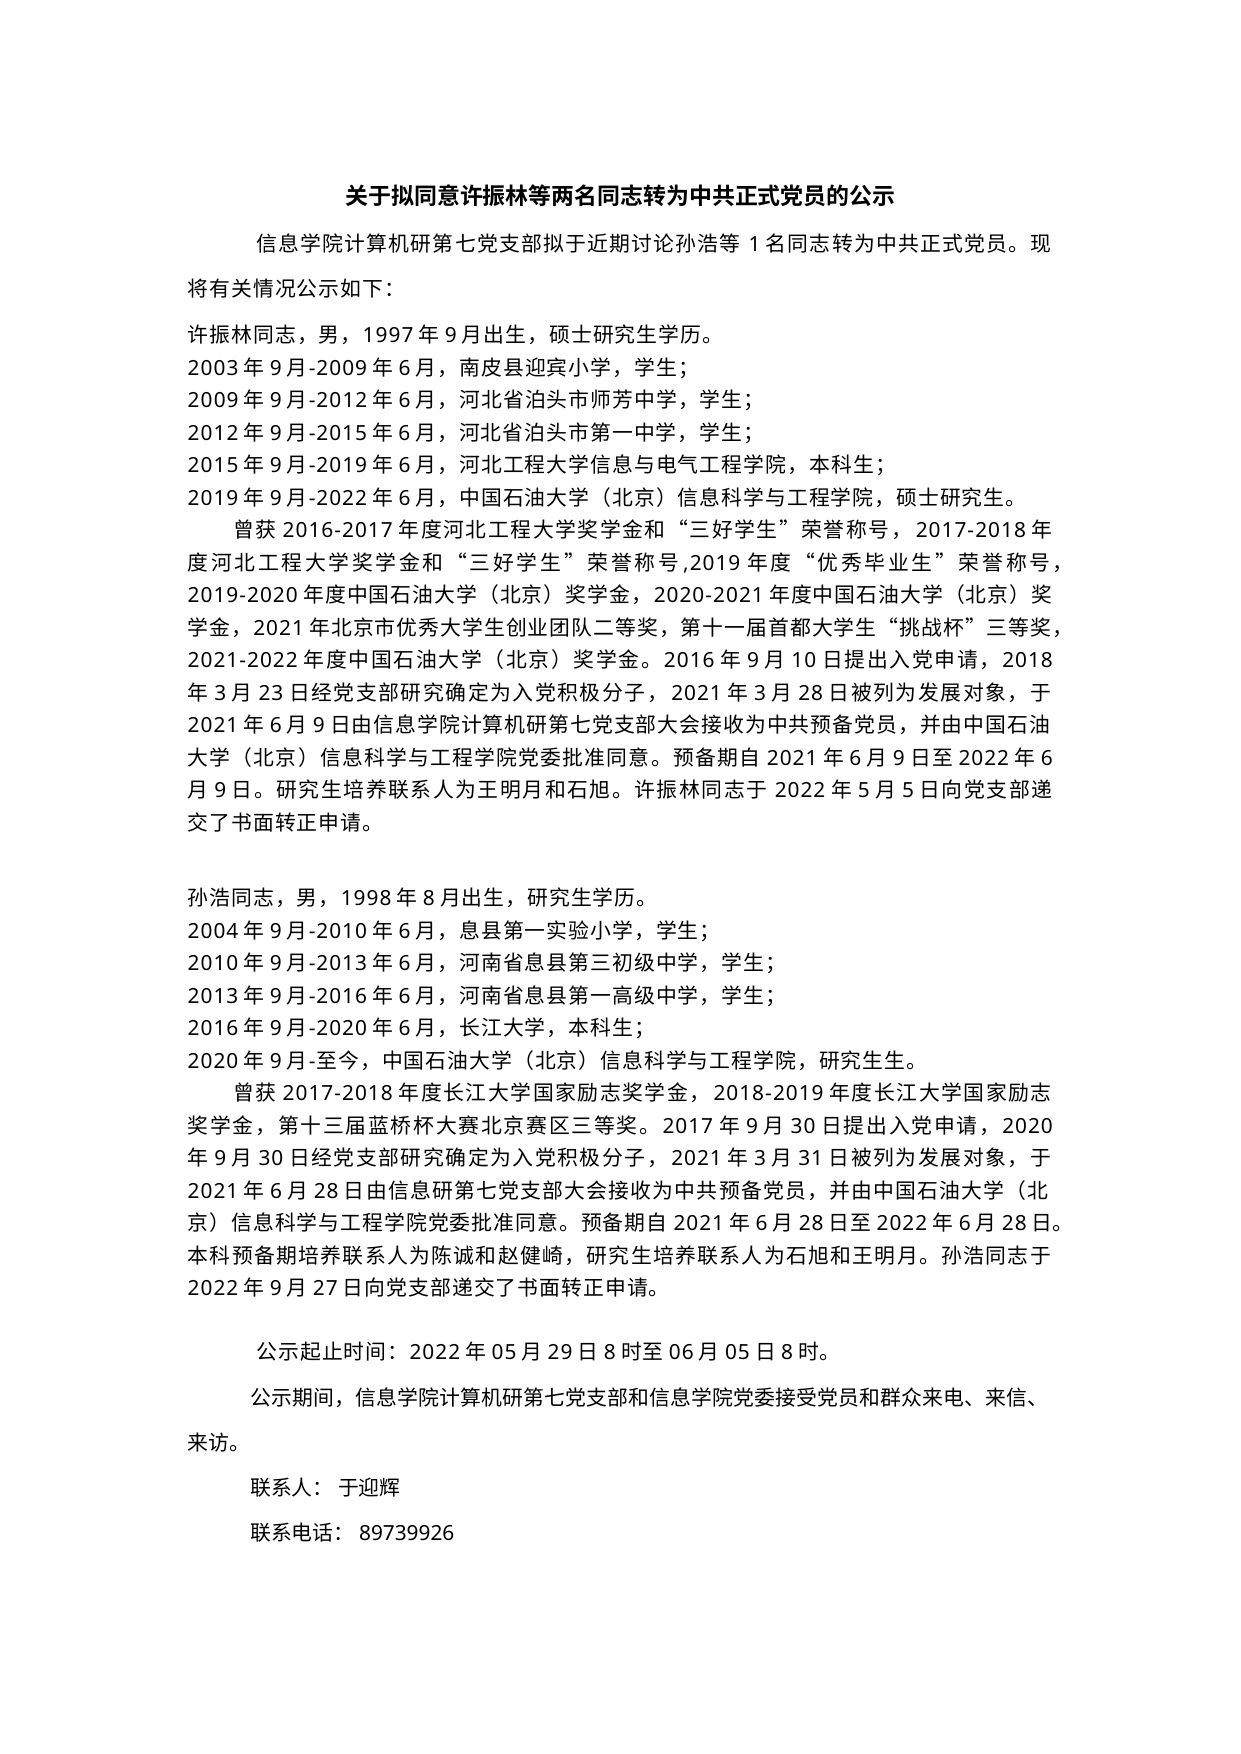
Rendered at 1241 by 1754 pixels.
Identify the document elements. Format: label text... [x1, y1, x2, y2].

text 2012年9月-2015年6月，河北省泊头市第一中学，学生； [187, 415, 1053, 448]
text 孙浩同志，男，1998年8月出生，研究生学历。 [187, 880, 1053, 913]
text 2020年9月-至今，中国石油大学（北京）信息科学与工程学院，研究生生。 [187, 1043, 1053, 1075]
text 信息学院计算机研第七党支部拟于近期讨论孙浩等1名同志转为中共正式党员。现将有关情况公示如下： [187, 227, 1053, 303]
text 公示期间，信息学院计算机研第七党支部和信息学院党委接受党员和群众来电、来信、来访。 [187, 1381, 1053, 1456]
text 曾获2016-2017年度河北工程大学奖学金和“三好学生”荣誉称号，2017-2018年度河北工程大学奖学金和“三好学生”荣誉称号,2019年度“优秀毕业生”荣誉称号，2019-2020年度中国石油大学（北京）奖学金，2020-2021年度中国石油大学（北京）奖学金，2021年北京市优秀大学生创业团队二等奖，第十一届首都大学生“挑战杯”三等奖，2021-2022年度中国石油大学（北京）奖学金。2016年9月10日提出入党申请，2018年3月23日经党支部研究确定为入党积极分子，2021年3月28日被列为发展对象，于2021年6月9日由信息学院计算机研第七党支部大会接收为中共预备党员，并由中国石油大学（北京）信息科学与工程学院党委批准同意。预备期自2021年6月9日至2022年6月9日。研究生培养联系人为王明月和石旭。许振林同志于2022年5月5日向党支部递交了书面转正申请。 [187, 513, 1053, 838]
text 2019年9月-2022年6月，中国石油大学（北京）信息科学与工程学院，硕士研究生。 [187, 480, 1053, 513]
text 2016年9月-2020年6月，长江大学，本科生； [187, 1010, 1053, 1043]
text 联系人： 于迎辉 [187, 1471, 1053, 1502]
text 2004年9月-2010年6月，息县第一实验小学，学生； [187, 913, 1053, 945]
text 2013年9月-2016年6月，河南省息县第一高级中学，学生； [187, 978, 1053, 1010]
list 关于拟同意许振林等两名同志转为中共正式党员的公示 [187, 162, 1053, 227]
text 2009年9月-2012年6月，河北省泊头市师芳中学，学生； [187, 383, 1053, 415]
text 曾获2017-2018年度长江大学国家励志奖学金，2018-2019年度长江大学国家励志奖学金，第十三届蓝桥杯大赛北京赛区三等奖。2017年9月30日提出入党申请，2020年9月30日经党支部研究确定为入党积极分子，2021年3月31日被列为发展对象，于2021年6月28日由信息研第七党支部大会接收为中共预备党员，并由中国石油大学（北京）信息科学与工程学院党委批准同意。预备期自2021年6月28日至2022年6月28日。本科预备期培养联系人为陈诚和赵健崎，研究生培养联系人为石旭和王明月。孙浩同志于2022年9月27日向党支部递交了书面转正申请。 [187, 1075, 1053, 1303]
text 2003年9月-2009年6月，南皮县迎宾小学，学生； [187, 350, 1053, 383]
text 2010年9月-2013年6月，河南省息县第三初级中学，学生； [187, 945, 1053, 978]
text 许振林同志，男，1997年9月出生，硕士研究生学历。 [187, 318, 1053, 350]
text 公示起止时间：2022年05月29日8时至06月05日8时。 [187, 1335, 1053, 1366]
text 2015年9月-2019年6月，河北工程大学信息与电气工程学院，本科生； [187, 448, 1053, 480]
text 联系电话： 89739926 [187, 1517, 1053, 1547]
